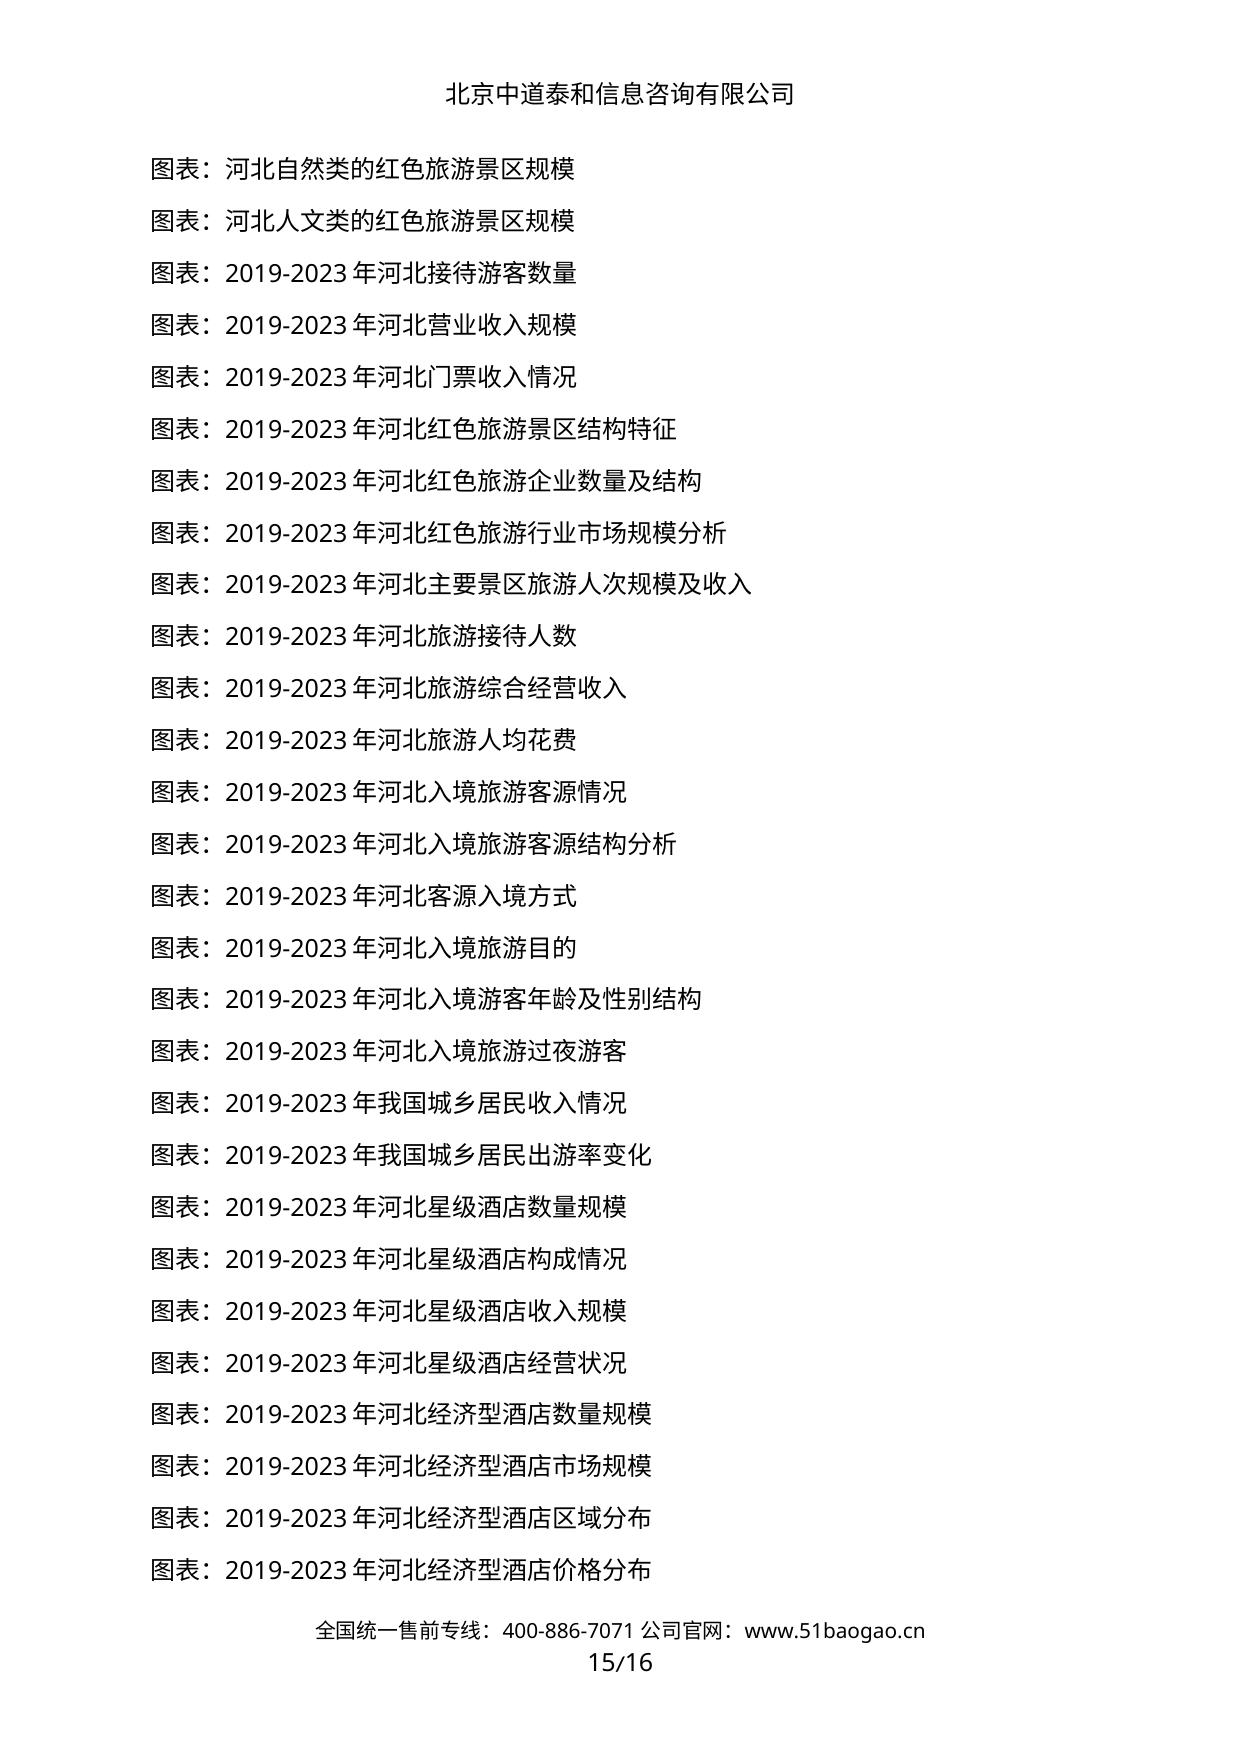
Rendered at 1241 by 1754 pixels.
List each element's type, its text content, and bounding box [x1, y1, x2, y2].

text 图表：2019-2023年河北旅游接待人数 [150, 617, 1090, 653]
text 图表：2019-2023年河北星级酒店构成情况 [150, 1239, 1090, 1276]
text 图表：2019-2023年河北星级酒店收入规模 [150, 1291, 1090, 1327]
text 图表：2019-2023年河北经济型酒店数量规模 [150, 1395, 1090, 1431]
text 图表：2019-2023年我国城乡居民收入情况 [150, 1084, 1090, 1120]
text 图表：2019-2023年河北星级酒店数量规模 [150, 1187, 1090, 1224]
text 图表：2019-2023年河北入境旅游客源情况 [150, 772, 1090, 809]
text 图表：2019-2023年河北入境旅游过夜游客 [150, 1032, 1090, 1068]
text 图表：2019-2023年河北红色旅游行业市场规模分析 [150, 513, 1090, 549]
text 图表：2019-2023年河北星级酒店经营状况 [150, 1343, 1090, 1379]
text 图表：2019-2023年河北经济型酒店区域分布 [150, 1499, 1090, 1535]
text 图表：2019-2023年河北经济型酒店市场规模 [150, 1447, 1090, 1483]
text 图表：2019-2023年河北红色旅游景区结构特征 [150, 409, 1090, 446]
text 图表：2019-2023年河北入境旅游客源结构分析 [150, 824, 1090, 861]
text 图表：2019-2023年河北入境游客年龄及性别结构 [150, 980, 1090, 1016]
text 图表：2019-2023年河北接待游客数量 [150, 254, 1090, 290]
text 图表：2019-2023年河北经济型酒店价格分布 [150, 1551, 1090, 1587]
text 图表：河北自然类的红色旅游景区规模 [150, 150, 1090, 186]
text 图表：2019-2023年河北旅游人均花费 [150, 721, 1090, 757]
text 图表：2019-2023年河北门票收入情况 [150, 357, 1090, 394]
text 图表：2019-2023年河北主要景区旅游人次规模及收入 [150, 565, 1090, 601]
text 图表：2019-2023年河北营业收入规模 [150, 306, 1090, 342]
text 图表：河北人文类的红色旅游景区规模 [150, 202, 1090, 238]
text 图表：2019-2023年河北入境旅游目的 [150, 928, 1090, 964]
text 图表：2019-2023年河北红色旅游企业数量及结构 [150, 461, 1090, 497]
text 图表：2019-2023年河北客源入境方式 [150, 876, 1090, 912]
text 图表：2019-2023年河北旅游综合经营收入 [150, 669, 1090, 705]
text 图表：2019-2023年我国城乡居民出游率变化 [150, 1136, 1090, 1172]
